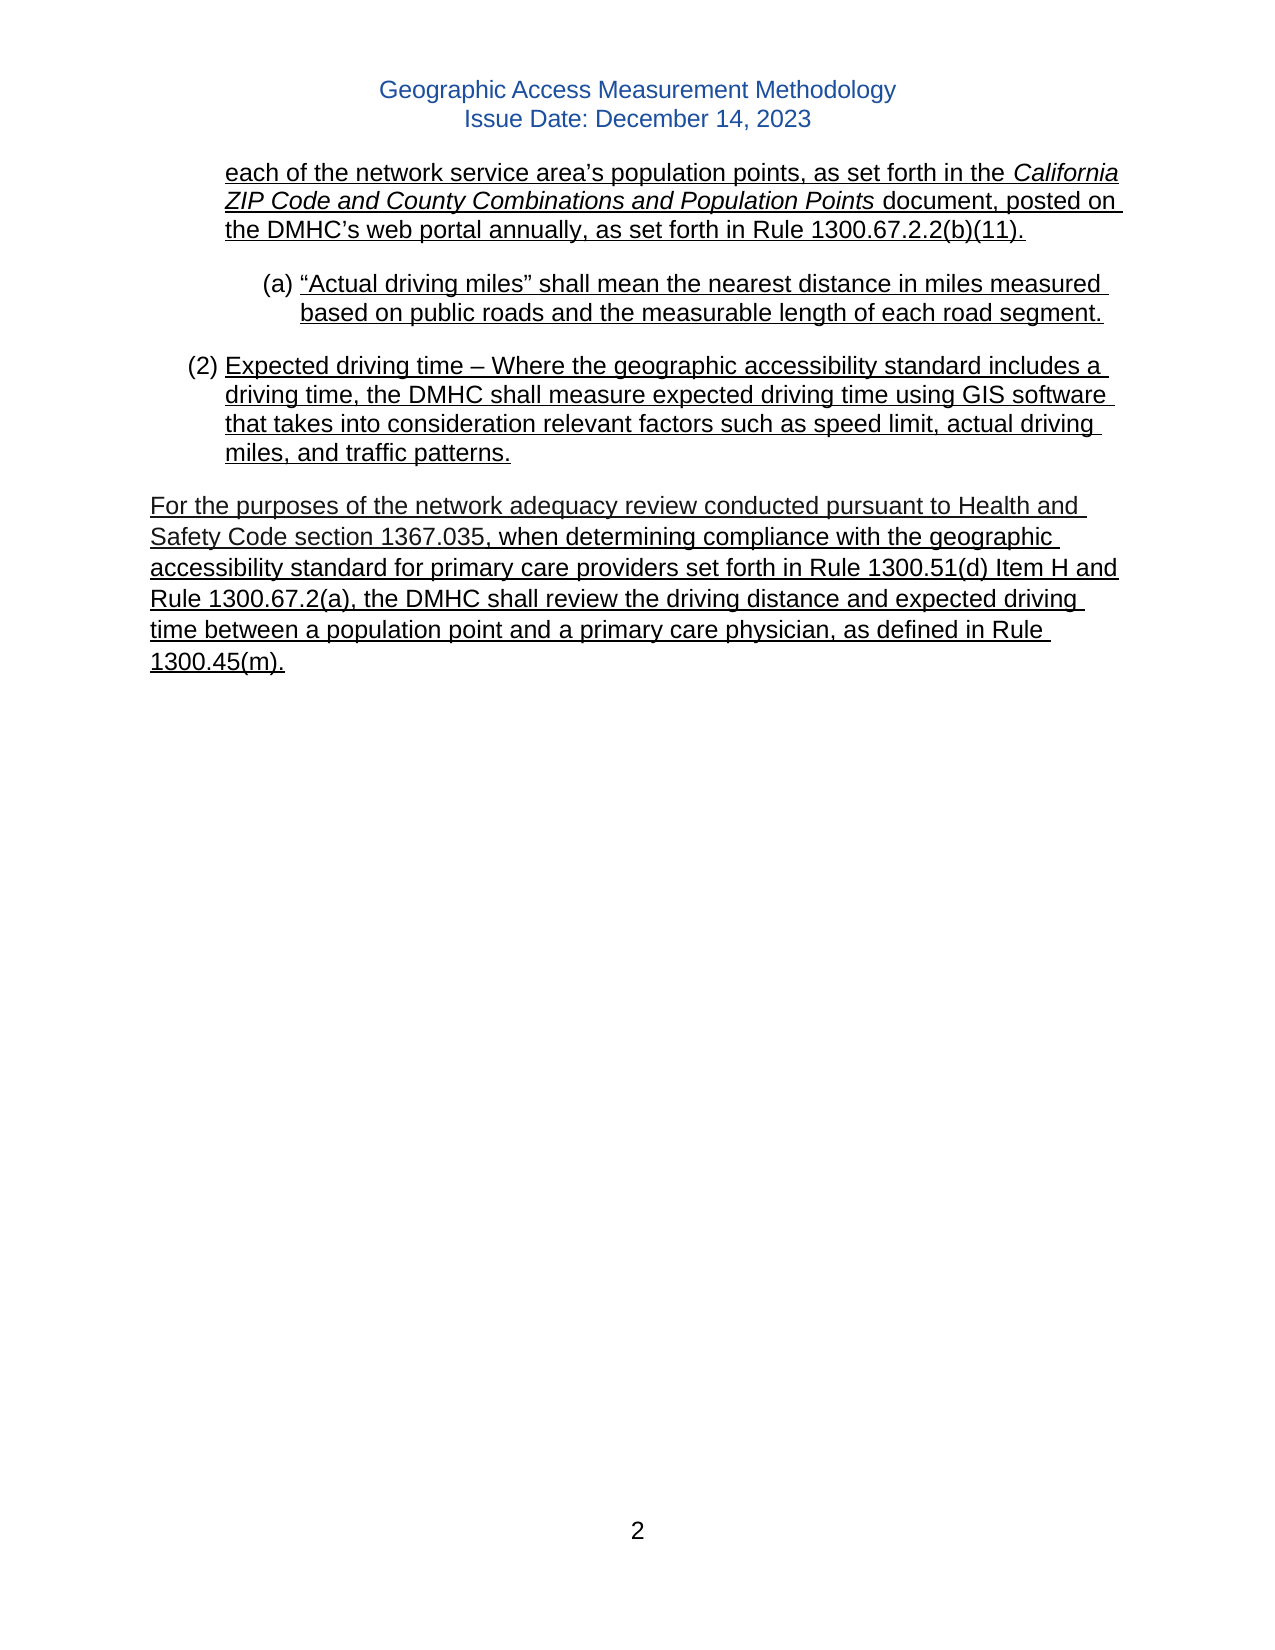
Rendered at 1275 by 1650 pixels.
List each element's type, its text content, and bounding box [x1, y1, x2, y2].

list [187, 157, 1125, 244]
list “Actual driving miles” shall mean the nearest distance in miles measured based on public roads and the measurable length of each road segment. [262, 269, 1125, 326]
text For the purposes of the network adequacy review conducted pursuant to Health and Safety Code section 1367.035, when determining compliance with the geographic accessibility standard for primary care providers set forth in Rule 1300.51(d) Item H and Rule 1300.67.2(a), the DMHC shall review the driving distance and expected driving time between a population point and a primary care physician, as defined in Rule 1300.45(m). [150, 491, 1125, 675]
list Expected driving time – Where the geographic accessibility standard includes a driving time, the DMHC shall measure expected driving time using GIS software that takes into consideration relevant factors such as speed limit, actual driving miles, and traffic patterns. [187, 351, 1125, 466]
